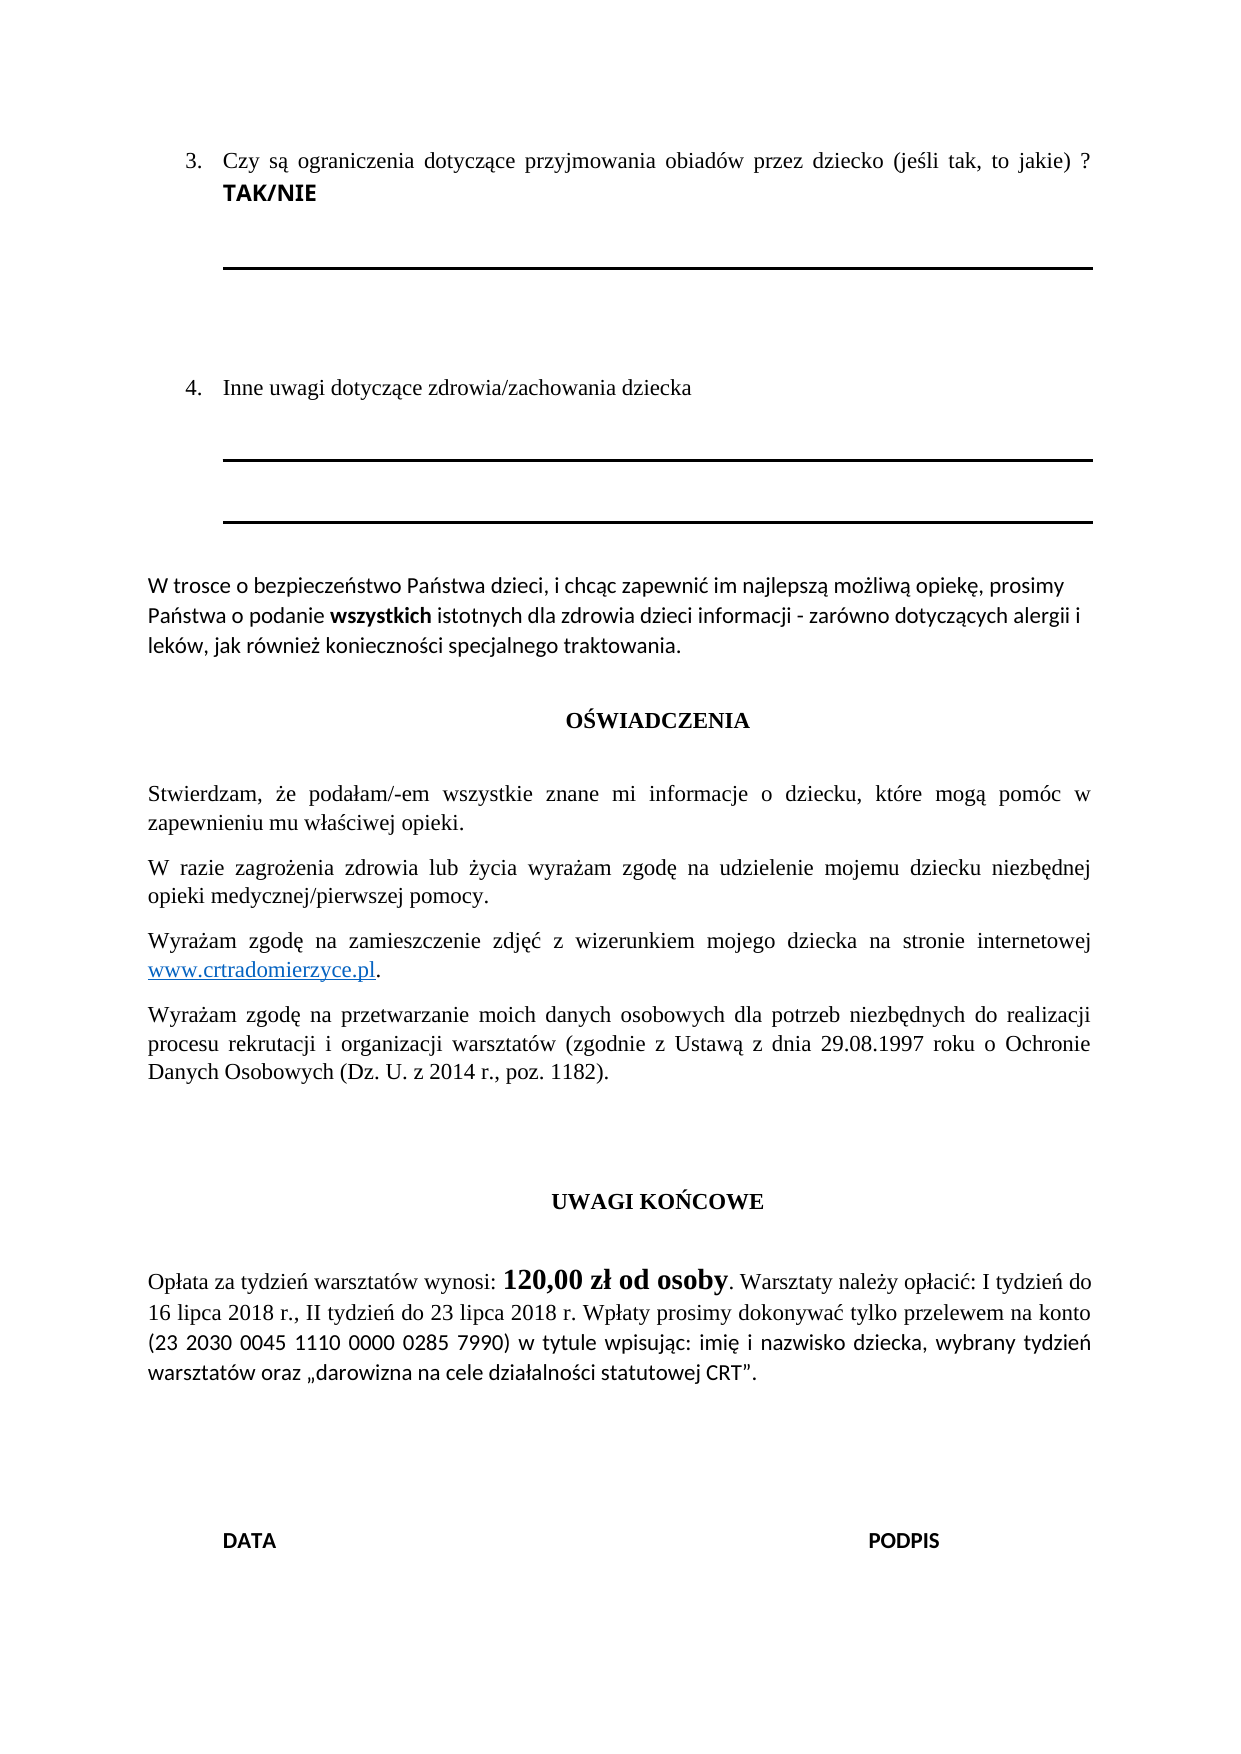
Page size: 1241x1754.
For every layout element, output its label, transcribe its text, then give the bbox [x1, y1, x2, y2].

text Stwierdzam, że podałam/-em wszystkie znane mi informacje o dziecku, które mogą pomóc w zapewnieniu mu właściwej opieki. [148, 781, 1093, 835]
text W razie zagrożenia zdrowia lub życia wyrażam zgodę na udzielenie mojemu dziecku niezbędnej opieki medycznej/pierwszej pomocy. [148, 854, 1093, 909]
list OŚWIADCZENIA [223, 707, 1093, 733]
list DATA PODPIS [223, 1526, 1093, 1554]
text Wyrażam zgodę na przetwarzanie moich danych osobowych dla potrzeb niezbędnych do realizacji procesu rekrutacji i organizacji warsztatów (zgodnie z Ustawą z dnia 29.08.1997 roku o Ochronie Danych Osobowych (Dz. U. z 2014 r., poz. 1182). [148, 1001, 1093, 1084]
list Czy są ograniczenia dotyczące przyjmowania obiadów przez dziecko (jeśli tak, to jakie) ? TAK/NIE [185, 148, 1093, 208]
list Inne uwagi dotyczące zdrowia/zachowania dziecka [185, 373, 1093, 400]
text Opłata za tydzień warsztatów wynosi: 120,00 zł od osoby. Warsztaty należy opłacić: I tydzień do 16 lipca 2018 r., II tydzień do 23 lipca 2018 r. Wpłaty prosimy dokonywać tylko przelewem na konto (23 2030 0045 1110 0000 0285 7990) w tytule wpisując: imię i nazwisko dziecka, wybrany tydzień warsztatów oraz „darowizna na cele działalności statutowej CRT”. [148, 1262, 1093, 1386]
text Wyrażam zgodę na zamieszczenie zdjęć z wizerunkiem mojego dziecka na stronie internetowej www.crtradomierzyce.pl. [148, 928, 1093, 982]
list UWAGI KOŃCOWE [223, 1188, 1093, 1215]
text W trosce o bezpieczeństwo Państwa dzieci, i chcąc zapewnić im najlepszą możliwą opiekę, prosimy Państwa o podanie wszystkich istotnych dla zdrowia dzieci informacji - zarówno dotyczących alergii i leków, jak również konieczności specjalnego traktowania. [148, 571, 1093, 660]
